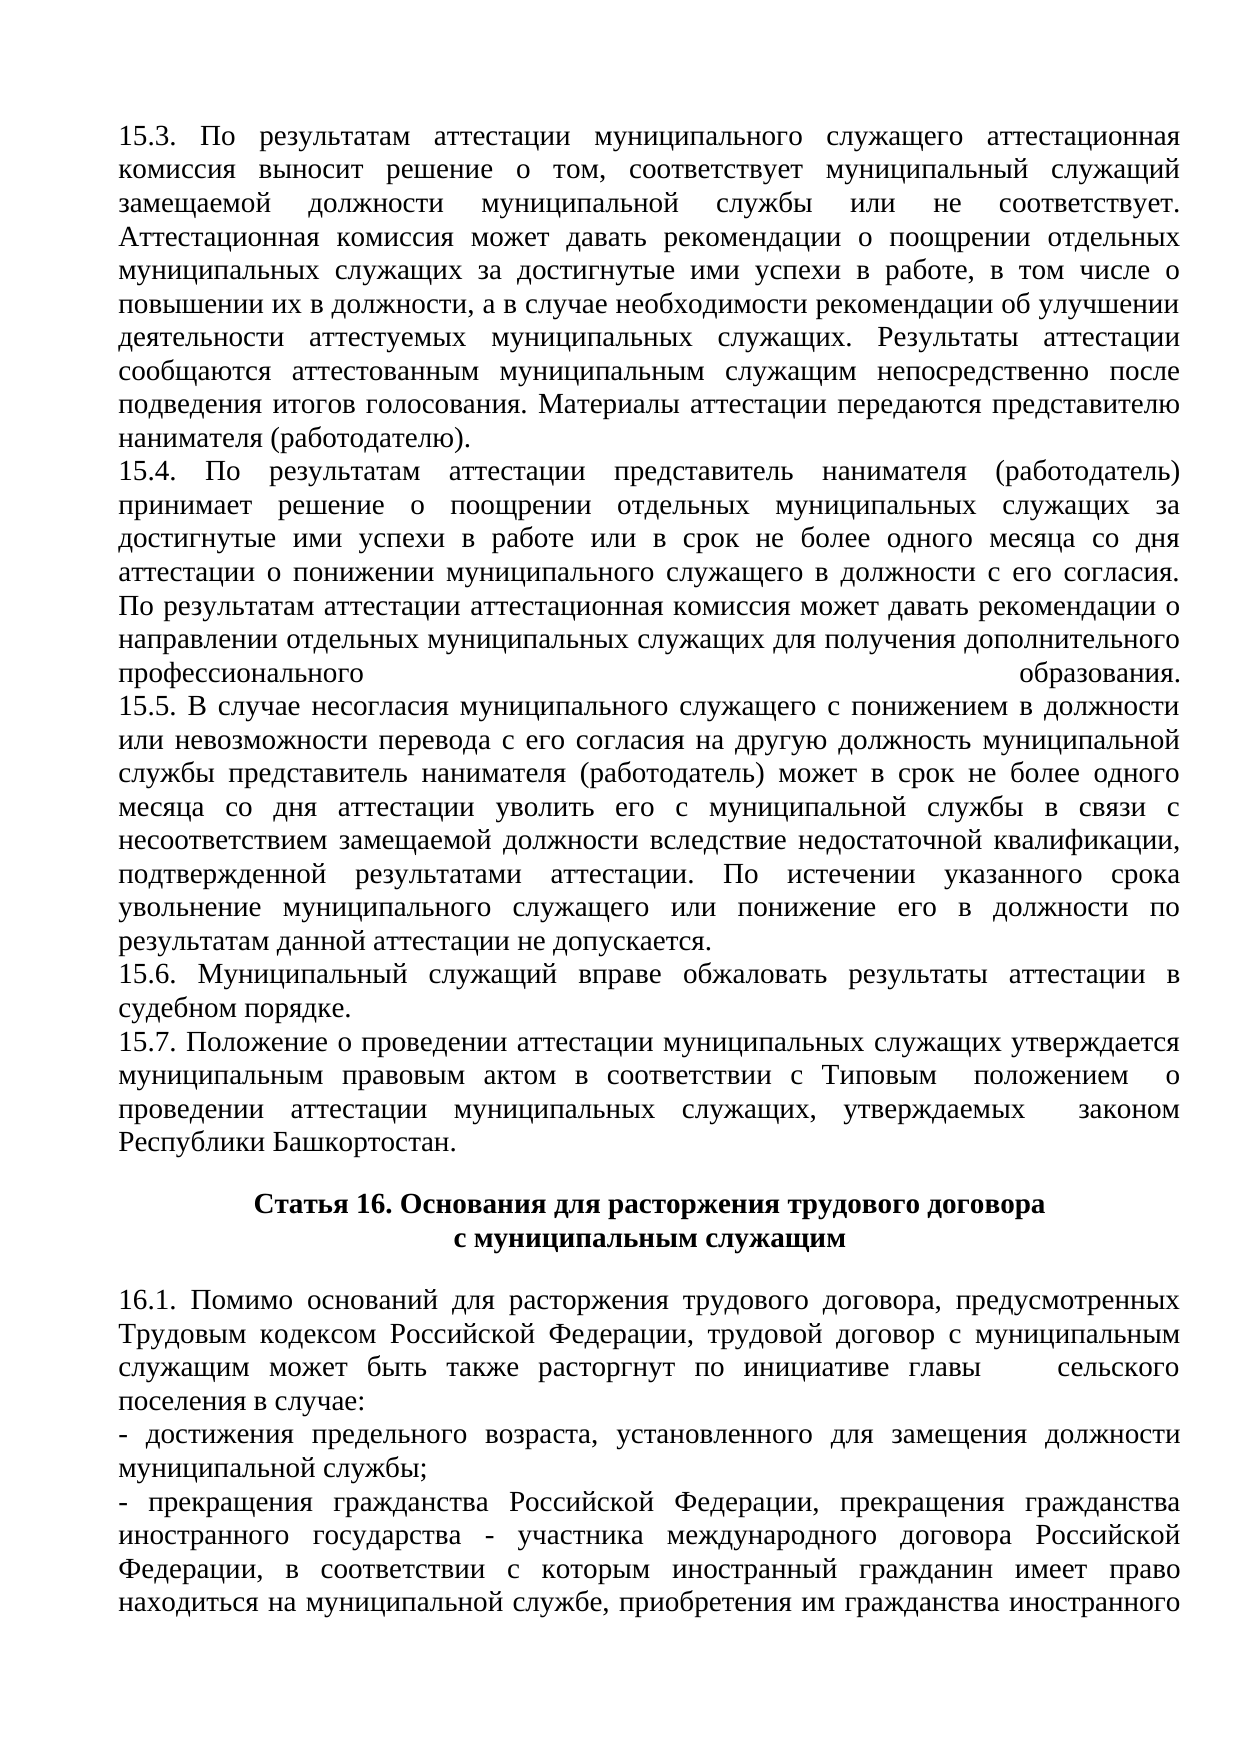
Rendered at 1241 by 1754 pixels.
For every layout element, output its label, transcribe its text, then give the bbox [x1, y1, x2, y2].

text - достижения предельного возраста, установленного для замещения должности муниципальной службы; [118, 1417, 1181, 1484]
text 16.1. Помимо оснований для расторжения трудового договора, предусмотренных Трудовым кодексом Российской Федерации, трудовой договор с муниципальным служащим может быть также расторгнут по инициативе главы сельского поселения в случае: [118, 1282, 1181, 1417]
text 15.3. По результатам аттестации муниципального служащего аттестационная комиссия выносит решение о том, соответствует муниципальный служащий замещаемой должности муниципальной службы или не соответствует. Аттестационная комиссия может давать рекомендации о поощрении отдельных муниципальных служащих за достигнутые ими успехи в работе, в том числе о повышении их в должности, а в случае необходимости рекомендации об улучшении деятельности аттестуемых муниципальных служащих. Результаты аттестации сообщаются аттестованным муниципальным служащим непосредственно после подведения итогов голосования. Материалы аттестации передаются представителю нанимателя (работодателю). [118, 118, 1181, 453]
text 15.7. Положение о проведении аттестации муниципальных служащих утверждается муниципальным правовым актом в соответствии с Типовым положением о проведении аттестации муниципальных служащих, утверждаемых законом Республики Башкортостан. [118, 1024, 1181, 1158]
text с муниципальным служащим [118, 1220, 1181, 1254]
text 15.6. Муниципальный служащий вправе обжаловать результаты аттестации в судебном порядке. [118, 957, 1181, 1024]
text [118, 1484, 1181, 1618]
text 15.4. По результатам аттестации представитель нанимателя (работодатель) принимает решение о поощрении отдельных муниципальных служащих за достигнутые ими успехи в работе или в срок не более одного месяца со дня аттестации о понижении муниципального служащего в должности с его согласия. По результатам аттестации аттестационная комиссия может давать рекомендации о направлении отдельных муниципальных служащих для получения дополнительного профессионального образования. 15.5. В случае несогласия муниципального служащего с понижением в должности или невозможности перевода с его согласия на другую должность муниципальной службы представитель нанимателя (работодатель) может в срок не более одного месяца со дня аттестации уволить его с муниципальной службы в связи с несоответствием замещаемой должности вследствие недостаточной квалификации, подтвержденной результатами аттестации. По истечении указанного срока увольнение муниципального служащего или понижение его в должности по результатам данной аттестации не допускается. [118, 453, 1181, 957]
text Статья 16. Основания для расторжения трудового договора [118, 1187, 1181, 1220]
